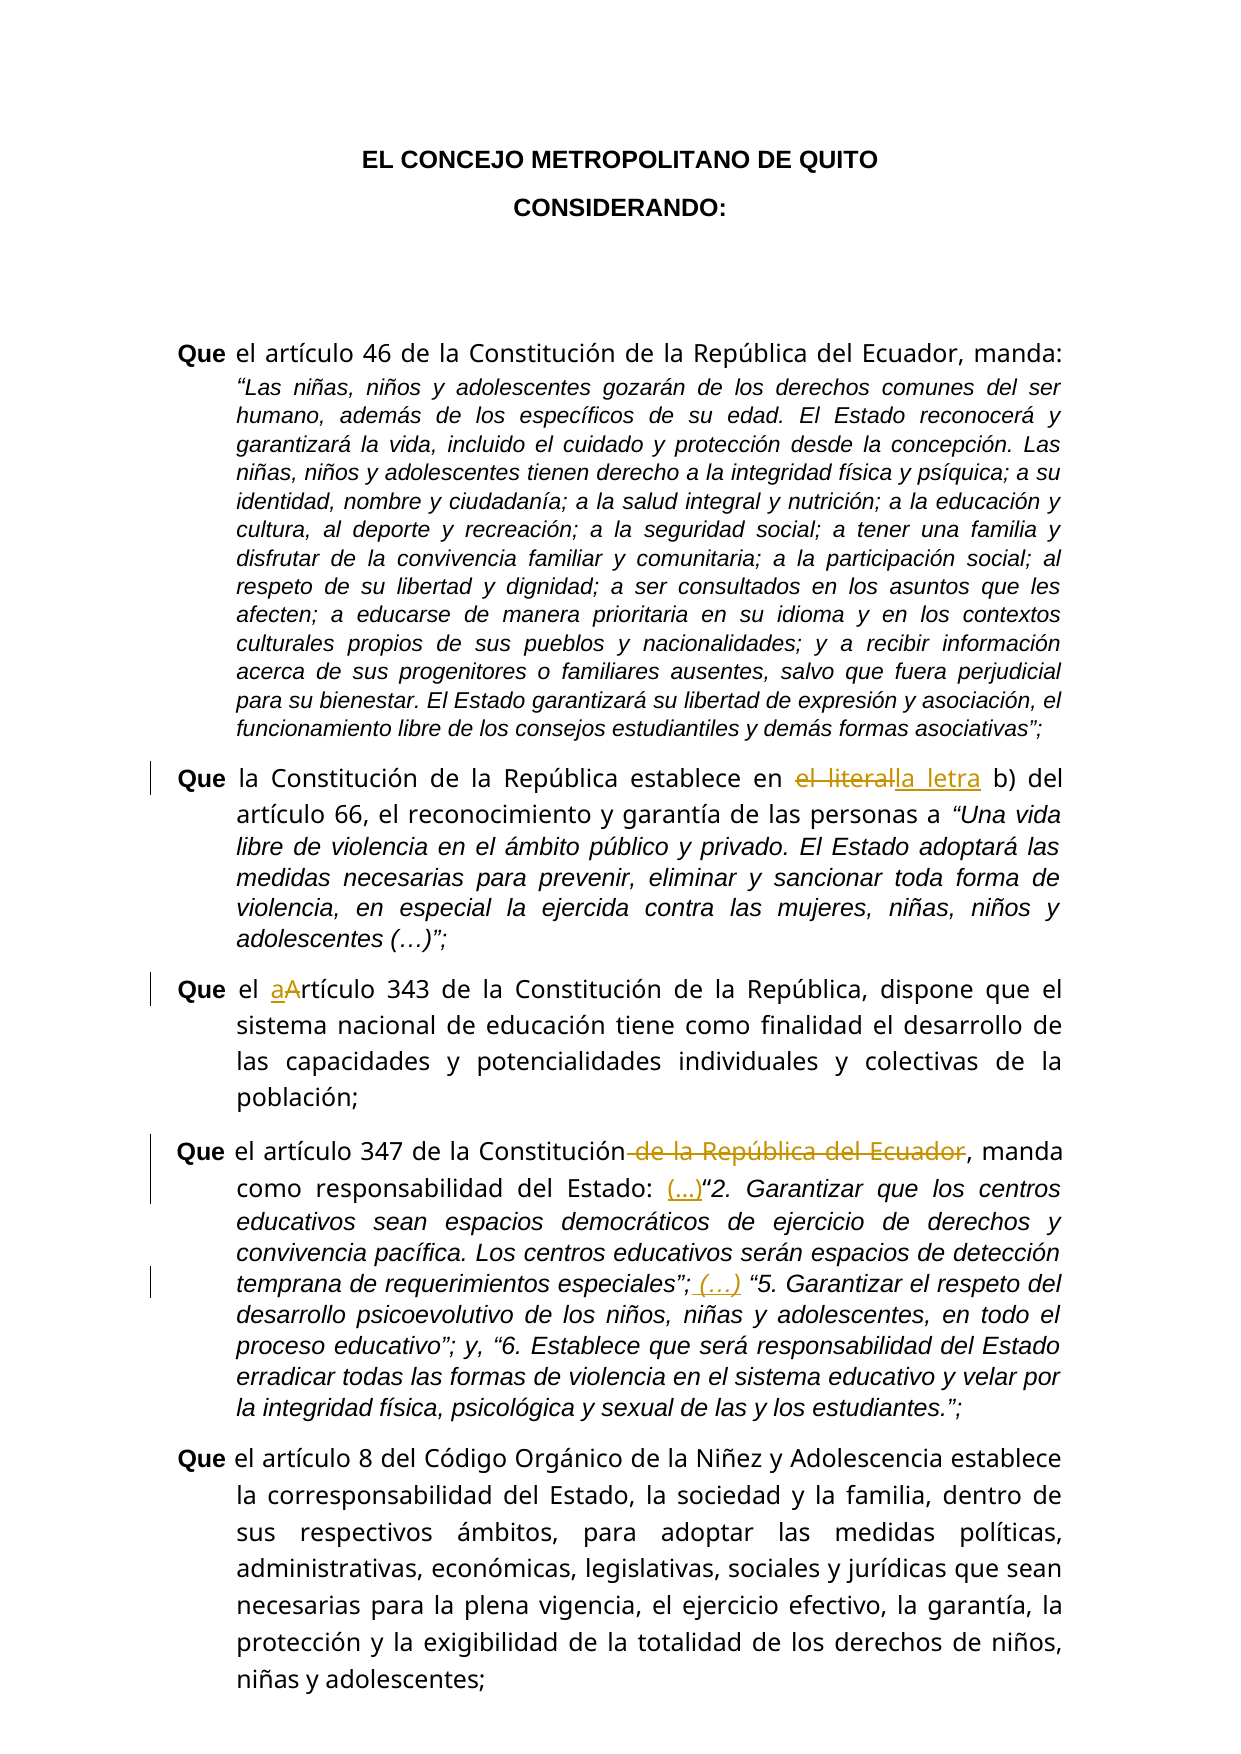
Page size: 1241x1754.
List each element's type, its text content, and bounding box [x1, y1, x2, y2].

text Que el artículo 46 de la Constitución de la República del Ecuador, manda: “Las niñas, niños y adolescentes gozarán de los derechos comunes del ser humano, además de los específicos de su edad. El Estado reconocerá y garantizará la vida, incluido el cuidado y protección desde la concepción. Las niñas, niños y adolescentes tienen derecho a la integridad física y psíquica; a su identidad, nombre y ciudadanía; a la salud integral y nutrición; a la educación y cultura, al deporte y recreación; a la seguridad social; a tener una familia y disfrutar de la convivencia familiar y comunitaria; a la participación social; al respeto de su libertad y dignidad; a ser consultados en los asuntos que les afecten; a educarse de manera prioritaria en su idioma y en los contextos culturales propios de sus pueblos y nacionalidades; y a recibir información acerca de sus progenitores o familiares ausentes, salvo que fuera perjudicial para su bienestar. El Estado garantizará su libertad de expresión y asociación, el funcionamiento libre de los consejos estudiantiles y demás formas asociativas”; [177, 335, 1064, 742]
subtitle EL CONCEJO METROPOLITANO DE QUITO CONSIDERANDO: [362, 145, 1076, 221]
text Que el artículo 347 de la Constitución, manda como responsabilidad del Estado: “2. Garantizar que los centros educativos sean espacios democráticos de ejercicio de derechos y convivencia pacífica. Los centros educativos serán espacios de detección temprana de requerimientos especiales”; “5. Garantizar el respeto del desarrollo psicoevolutivo de los niños, niñas y adolescentes, en todo el proceso educativo”; y, “6. Establece que será responsabilidad del Estado erradicar todas las formas de violencia en el sistema educativo y velar por la integridad física, psicológica y sexual de las y los estudiantes.”; [176, 1133, 1064, 1422]
text Que el artículo 8 del Código Orgánico de la Niñez y Adolescencia establece la corresponsabilidad del Estado, la sociedad y la familia, dentro de sus respectivos ámbitos, para adoptar las medidas políticas, administrativas, económicas, legislativas, sociales y jurídicas que sean necesarias para la plena vigencia, el ejercicio efectivo, la garantía, la protección y la exigibilidad de la totalidad de los derechos de niños, niñas y adolescentes; [177, 1441, 1063, 1695]
text Que la Constitución de la República establece en b) del artículo 66, el reconocimiento y garantía de las personas a “Una vida libre de violencia en el ámbito público y privado. El Estado adoptará las medidas necesarias para prevenir, eliminar y sancionar toda forma de violencia, en especial la ejercida contra las mujeres, niñas, niños y adolescentes (…)”; [177, 761, 1063, 952]
text Que el rtículo 343 de la Constitución de la República, dispone que el sistema nacional de educación tiene como finalidad el desarrollo de las capacidades y potencialidades individuales y colectivas de la población; [177, 972, 1063, 1114]
